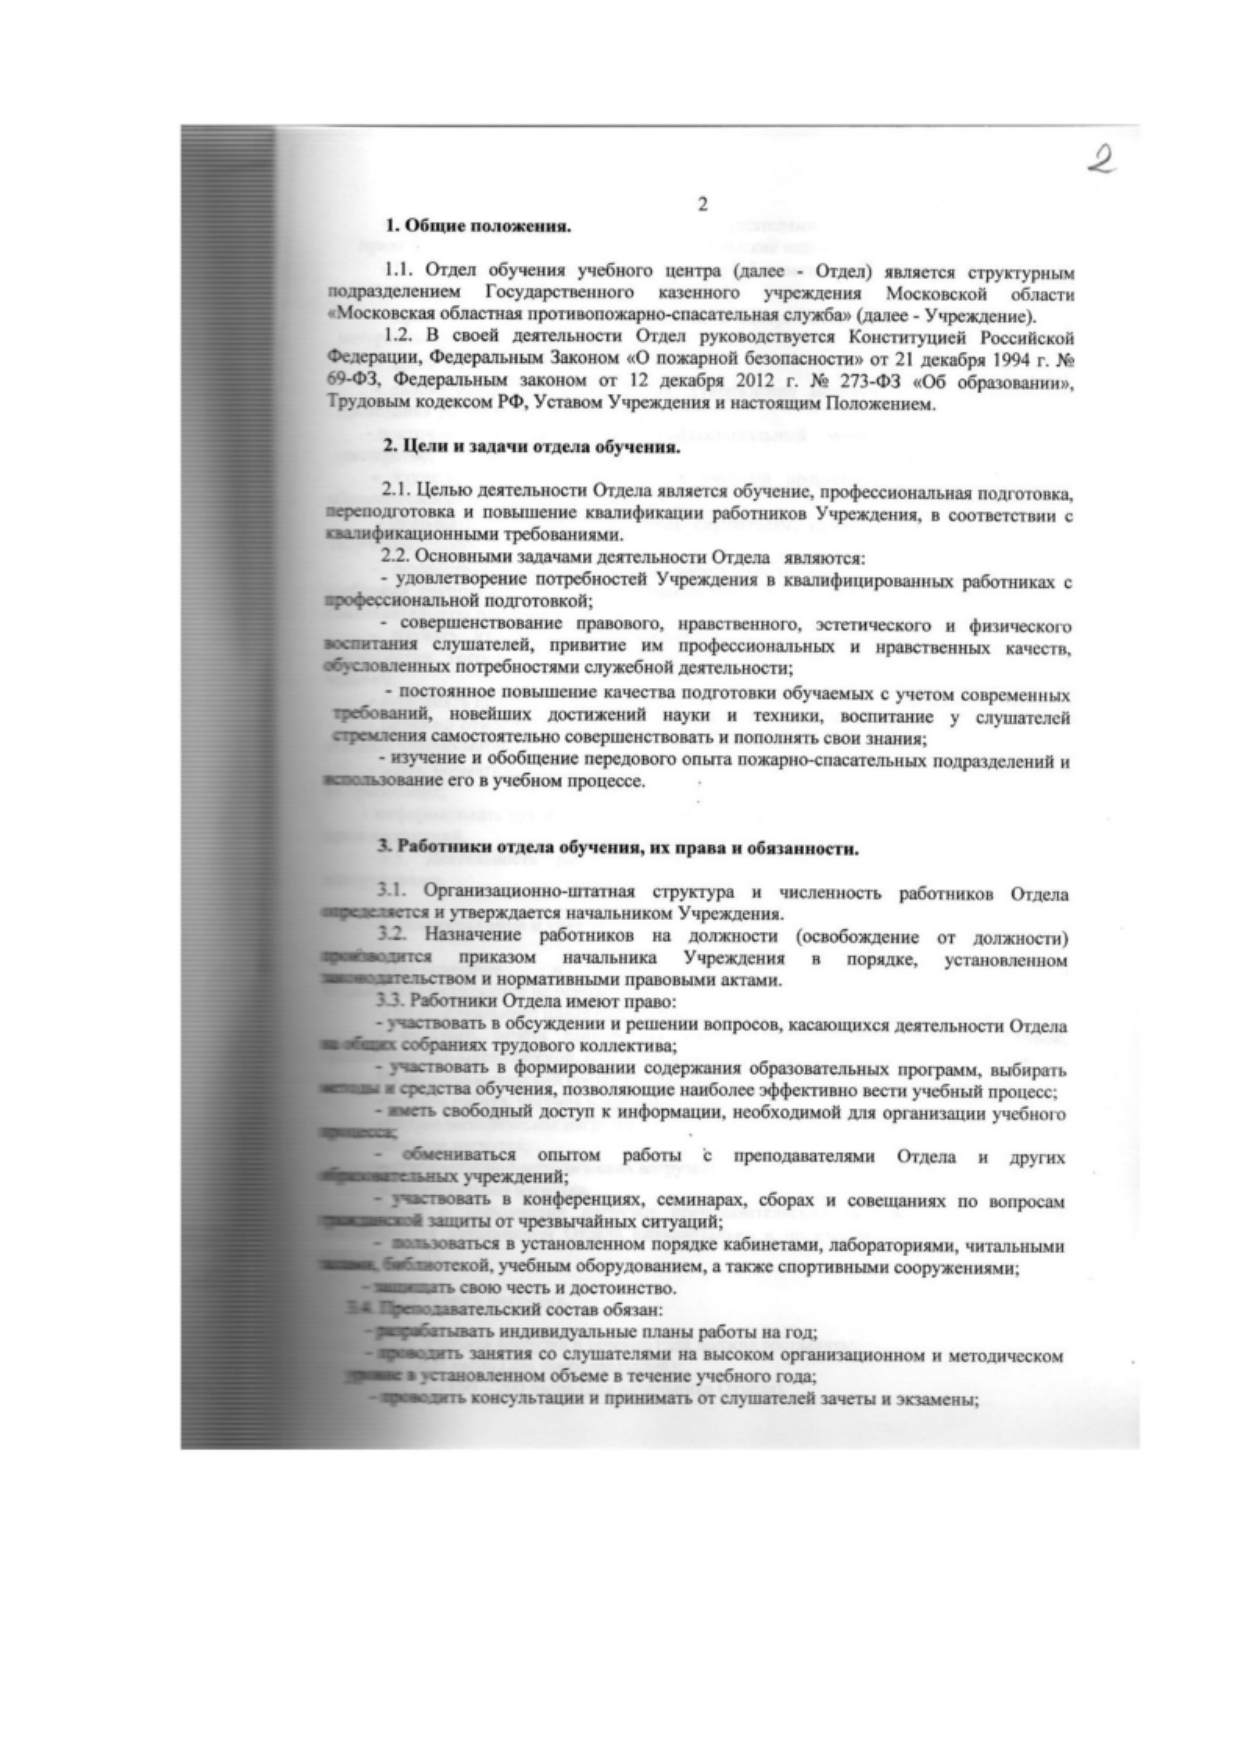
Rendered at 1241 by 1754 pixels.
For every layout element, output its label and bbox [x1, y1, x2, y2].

picture [177, 118, 1148, 1453]
